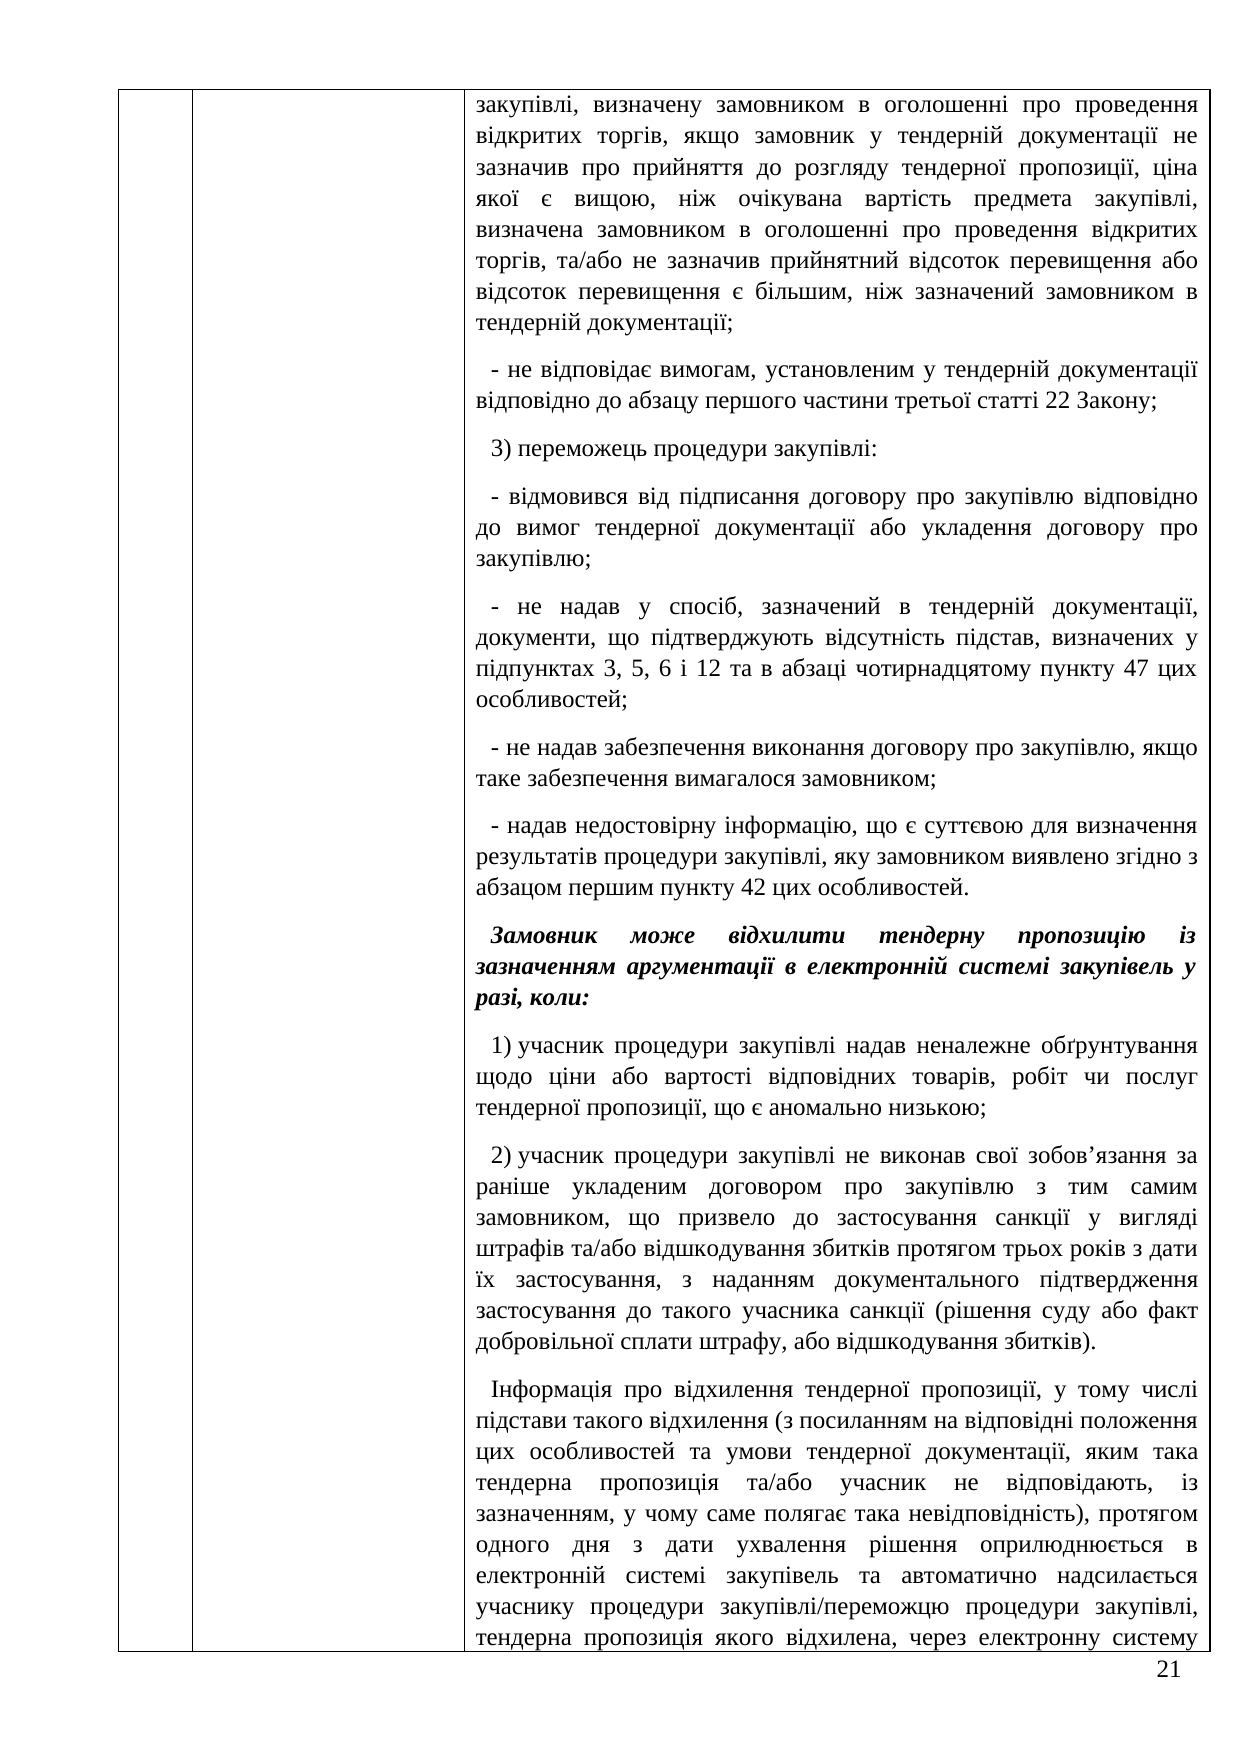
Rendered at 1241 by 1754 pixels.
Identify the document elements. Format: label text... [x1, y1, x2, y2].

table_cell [465, 90, 1209, 1651]
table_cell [193, 90, 464, 1651]
table_cell 3 [119, 90, 192, 1651]
